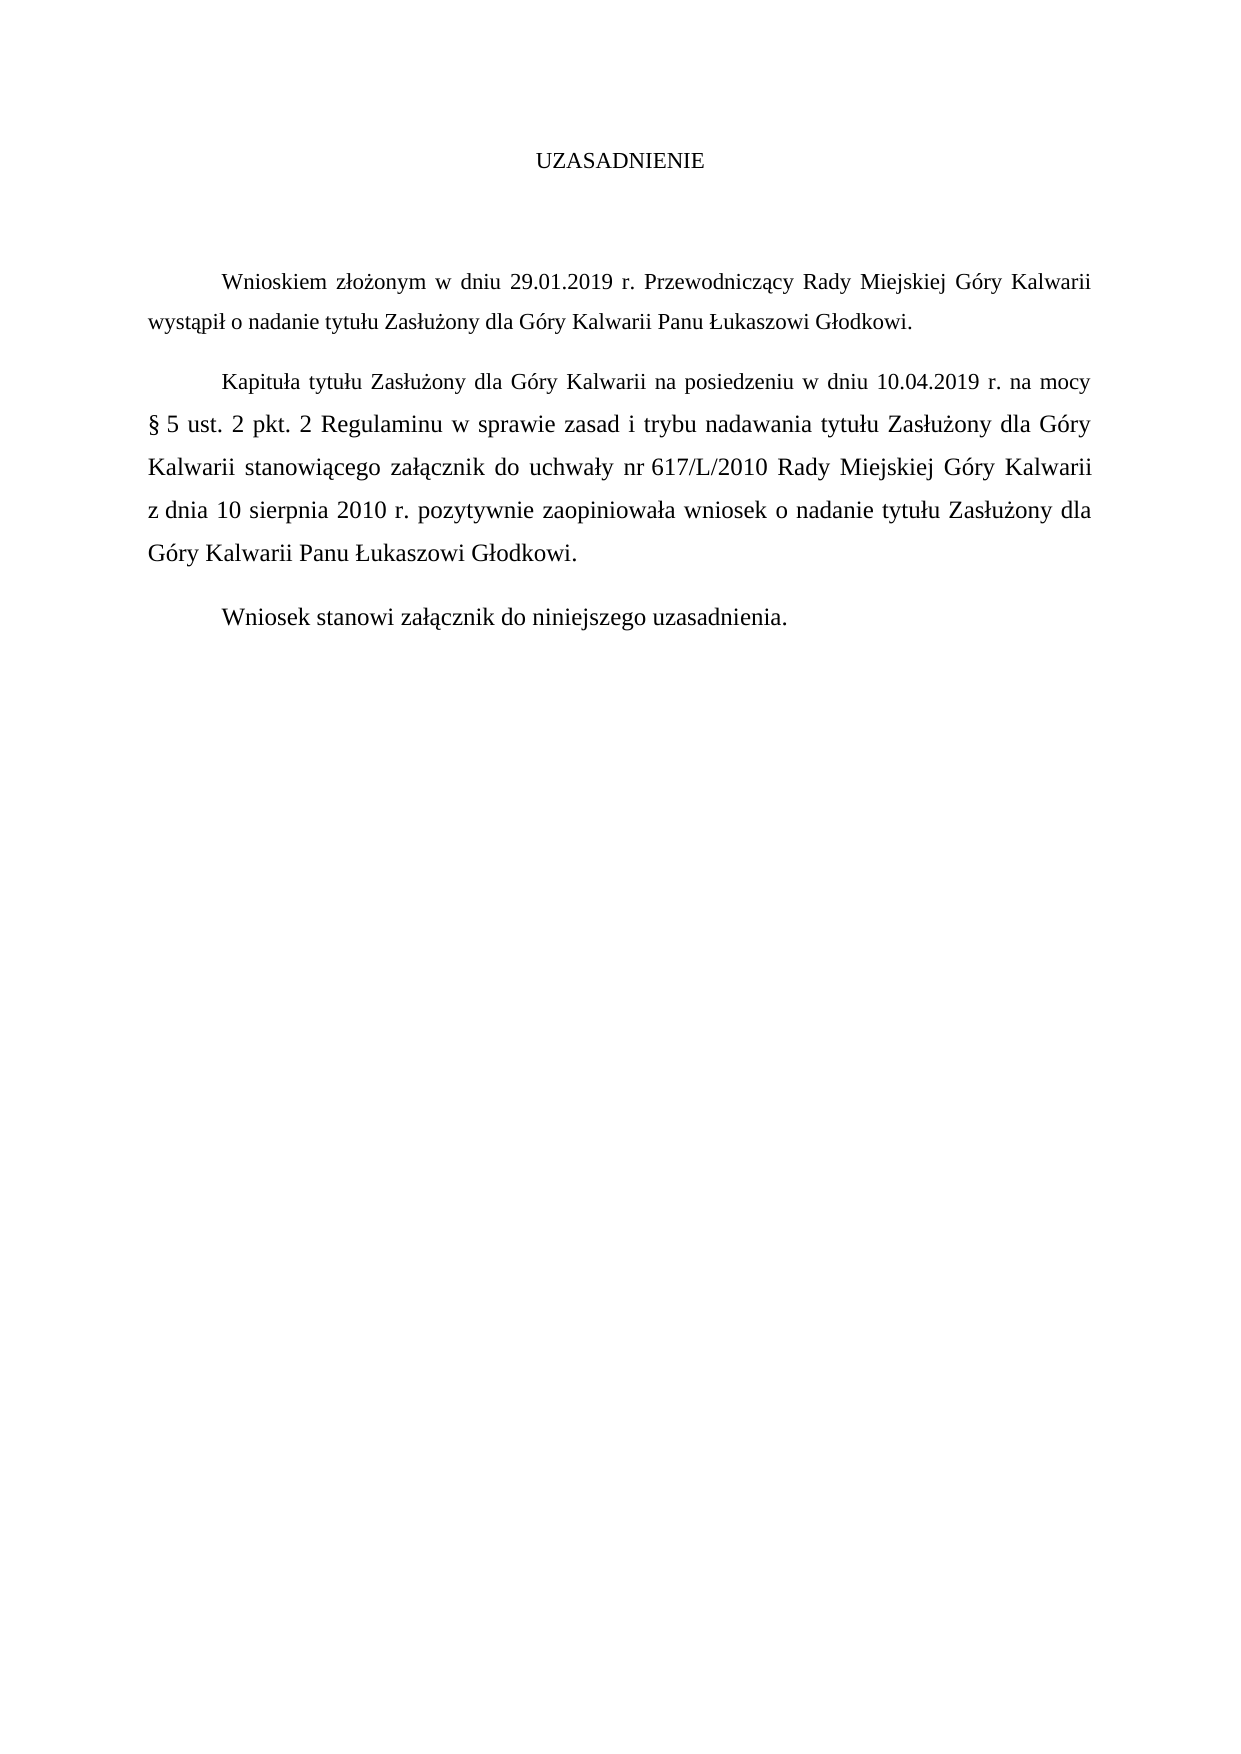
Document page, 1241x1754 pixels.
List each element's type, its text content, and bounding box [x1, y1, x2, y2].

text Kapituła tytułu Zasłużony dla Góry Kalwarii na posiedzeniu w dniu 10.04.2019 r. na mocy § 5 ust. 2 pkt. 2 Regulaminu w sprawie zasad i trybu nadawania tytułu Zasłużony dla Góry Kalwarii stanowiącego załącznik do uchwały nr 617/L/2010 Rady Miejskiej Góry Kalwarii z dnia 10 sierpnia 2010 r. pozytywnie zaopiniowała wniosek o nadanie tytułu Zasłużony dla Góry Kalwarii Panu Łukaszowi Głodkowi. [148, 368, 1093, 567]
text Wniosek stanowi załącznik do niniejszego uzasadnienia. [148, 602, 1093, 631]
text UZASADNIENIE [148, 148, 1093, 174]
text Wnioskiem złożonym w dniu 29.01.2019 r. Przewodniczący Rady Miejskiej Góry Kalwarii wystąpił o nadanie tytułu Zasłużony dla Góry Kalwarii Panu Łukaszowi Głodkowi. [148, 268, 1093, 334]
